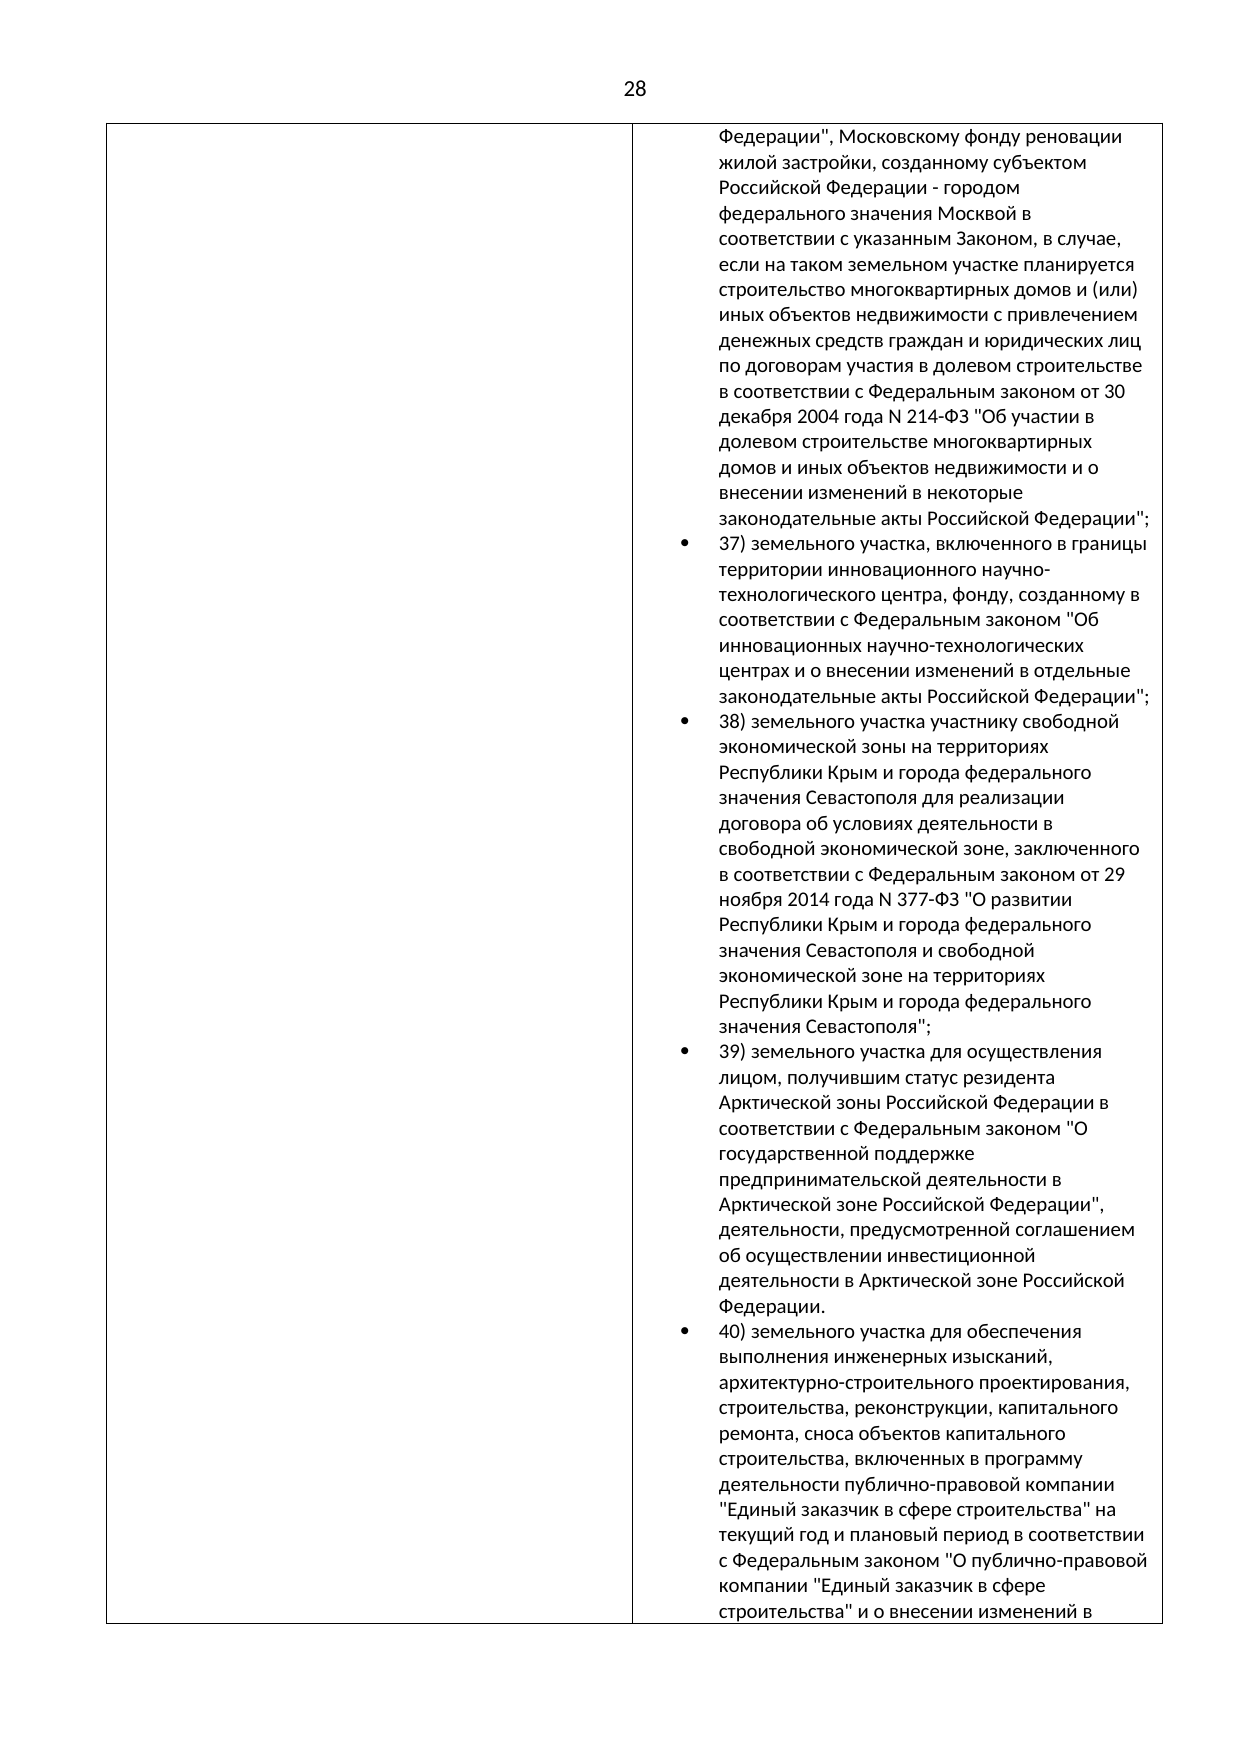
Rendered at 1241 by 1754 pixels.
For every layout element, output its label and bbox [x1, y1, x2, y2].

table_cell [107, 124, 632, 1623]
table_cell [633, 124, 1162, 1623]
